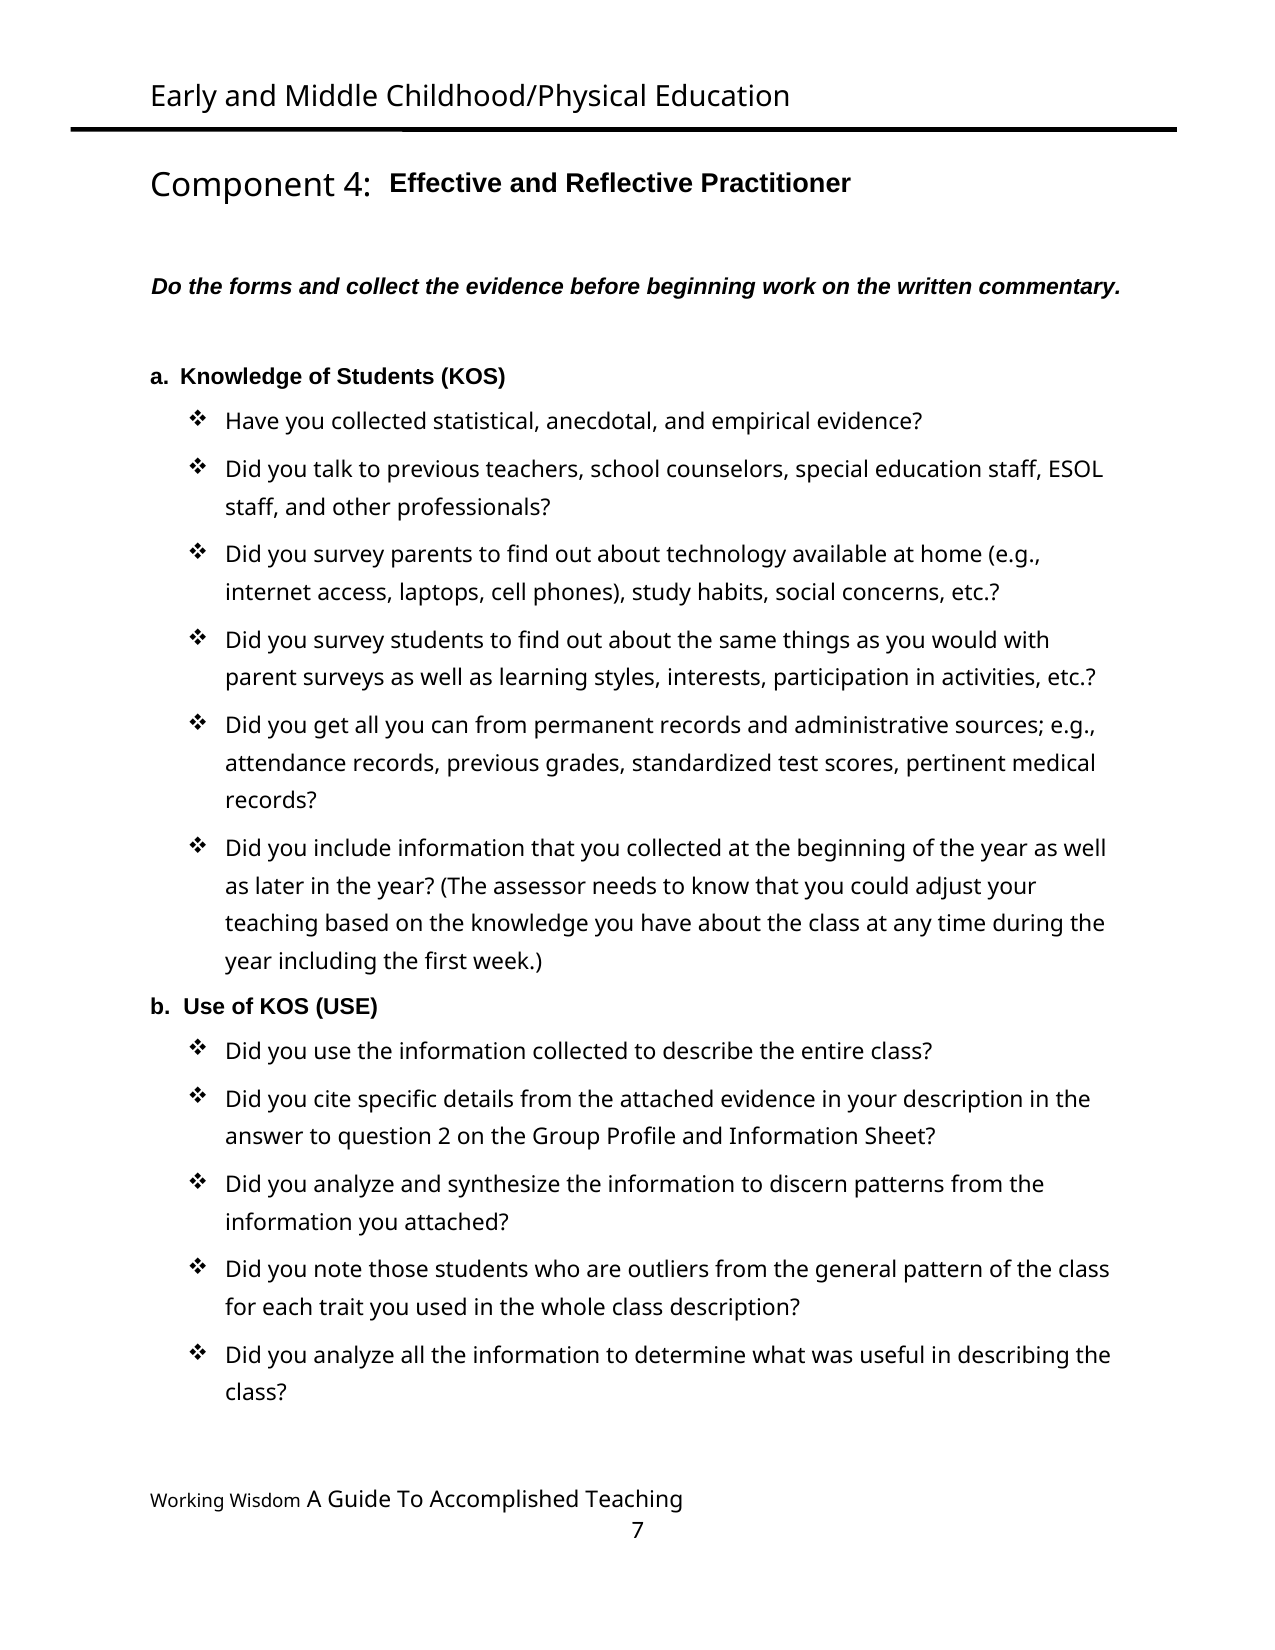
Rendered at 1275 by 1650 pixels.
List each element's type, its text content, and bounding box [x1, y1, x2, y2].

list Did you cite specific details from the attached evidence in your description in the answer to question 2 on the Group Profile and Information Sheet? [187, 1082, 1125, 1151]
list Did you talk to previous teachers, school counselors, special education staff, ESOL staff, and other professionals? [187, 453, 1125, 522]
text b. Use of KOS (USE) [150, 993, 1125, 1019]
list Did you get all you can from permanent records and administrative sources; e.g., attendance records, previous grades, standardized test scores, pertinent medical records? [187, 709, 1125, 816]
list Did you analyze and synthesize the information to discern patterns from the information you attached? [187, 1168, 1125, 1237]
list Did you survey students to find out about the same things as you would with parent surveys as well as learning styles, interests, participation in activities, etc.? [187, 624, 1125, 693]
text a. Knowledge of Students (KOS) [150, 363, 1125, 389]
list Did you survey parents to find out about technology available at home (e.g., internet access, laptops, cell phones), study habits, social concerns, etc.? [187, 538, 1125, 607]
list Have you collected statistical, anecdotal, and empirical evidence? [187, 405, 1125, 436]
text Do the forms and collect the evidence before beginning work on the written commentary. [150, 273, 1125, 299]
list Did you use the information collected to describe the entire class? [187, 1034, 1125, 1066]
list Did you include information that you collected at the beginning of the year as well as later in the year? (The assessor needs to know that you could adjust your teaching based on the knowledge you have about the class at any time during the year including the first week.) [187, 832, 1125, 976]
text Component 4: Effective and Reflective Practitioner [150, 160, 1125, 206]
list Did you note those students who are outliers from the general pattern of the class for each trait you used in the whole class description? [187, 1253, 1125, 1322]
list Did you analyze all the information to determine what was useful in describing the class? [187, 1339, 1125, 1407]
